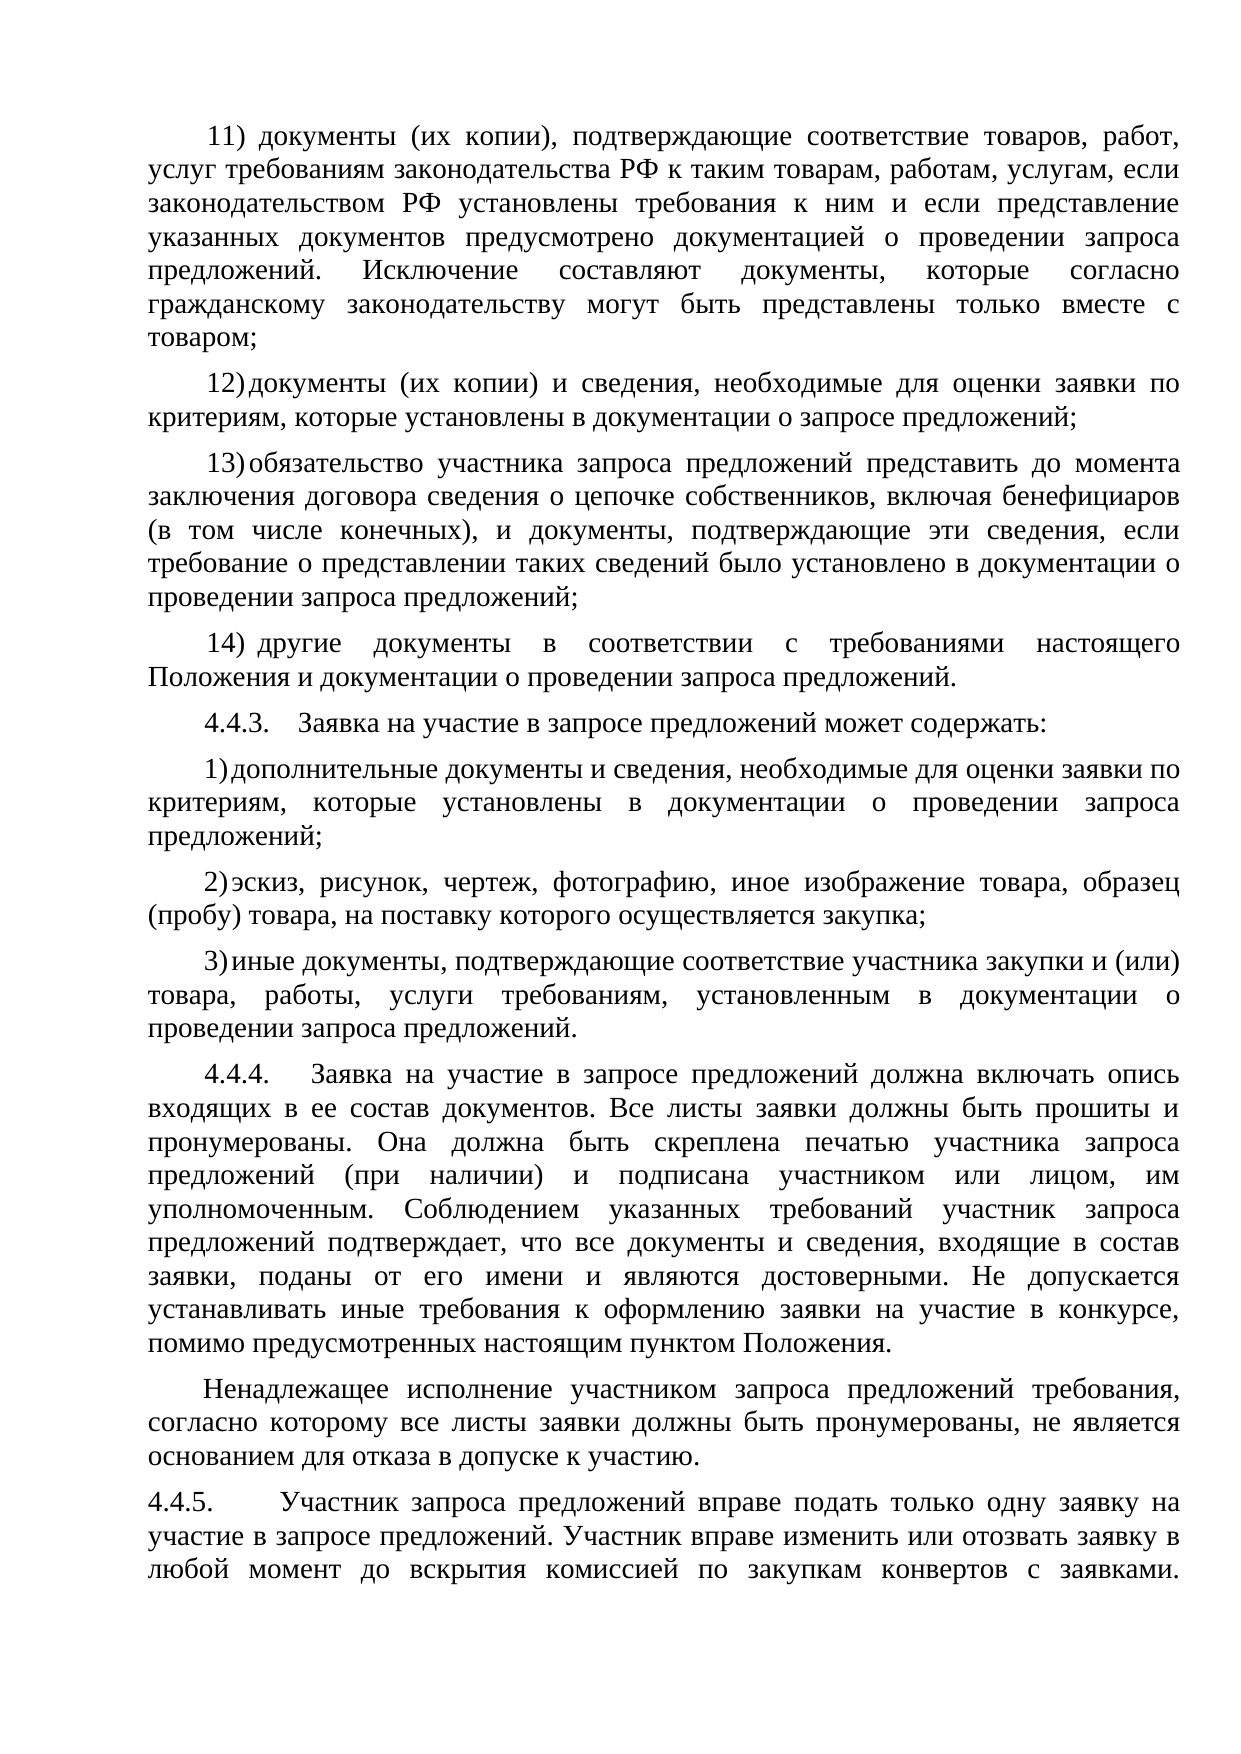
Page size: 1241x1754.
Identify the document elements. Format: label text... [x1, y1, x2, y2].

list дополнительные документы и сведения, необходимые для оценки заявки по критериям, которые установлены в документации о проведении запроса предложений; [148, 751, 1181, 851]
list обязательство участника запроса предложений представить до момента заключения договора сведения о цепочке собственников, включая бенефициаров (в том числе конечных), и документы, подтверждающие эти сведения, если требование о представлении таких сведений было установлено в документации о проведении запроса предложений; [148, 445, 1181, 613]
text 4.4.3. Заявка на участие в запросе предложений может содержать: [204, 705, 1181, 738]
list эскиз, рисунок, чертеж, фотографию, иное изображение товара, образец (пробу) товара, на поставку которого осуществляется закупка; [148, 864, 1181, 931]
list документы (их копии), подтверждающие соответствие товаров, работ, услуг требованиям законодательства РФ к таким товарам, работам, услугам, если законодательством РФ установлены требования к ним и если представление указанных документов предусмотрено документацией о проведении запроса предложений. Исключение составляют документы, которые согласно гражданскому законодательству могут быть представлены только вместе с товаром; [148, 118, 1181, 353]
text Ненадлежащее исполнение участником запроса предложений требования, согласно которому все листы заявки должны быть пронумерованы, не является основанием для отказа в допуске к участию. [148, 1371, 1181, 1472]
list Заявка на участие в запросе предложений должна включать опись входящих в ее состав документов. Все листы заявки должны быть прошиты и пронумерованы. Она должна быть скреплена печатью участника запроса предложений (при наличии) и подписана участником или лицом, им уполномоченным. Соблюдением указанных требований участник запроса предложений подтверждает, что все документы и сведения, входящие в состав заявки, поданы от его имени и являются достоверными. Не допускается устанавливать иные требования к оформлению заявки на участие в конкурсе, помимо предусмотренных настоящим пунктом Положения. [148, 1057, 1181, 1358]
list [148, 1484, 1181, 1585]
list документы (их копии) и сведения, необходимые для оценки заявки по критериям, которые установлены в документации о запросе предложений; [148, 365, 1181, 432]
list иные документы, подтверждающие соответствие участника закупки и (или) товара, работы, услуги требованиям, установленным в документации о проведении запроса предложений. [148, 943, 1181, 1044]
list другие документы в соответствии с требованиями настоящего Положения и документации о проведении запроса предложений. [148, 625, 1181, 692]
